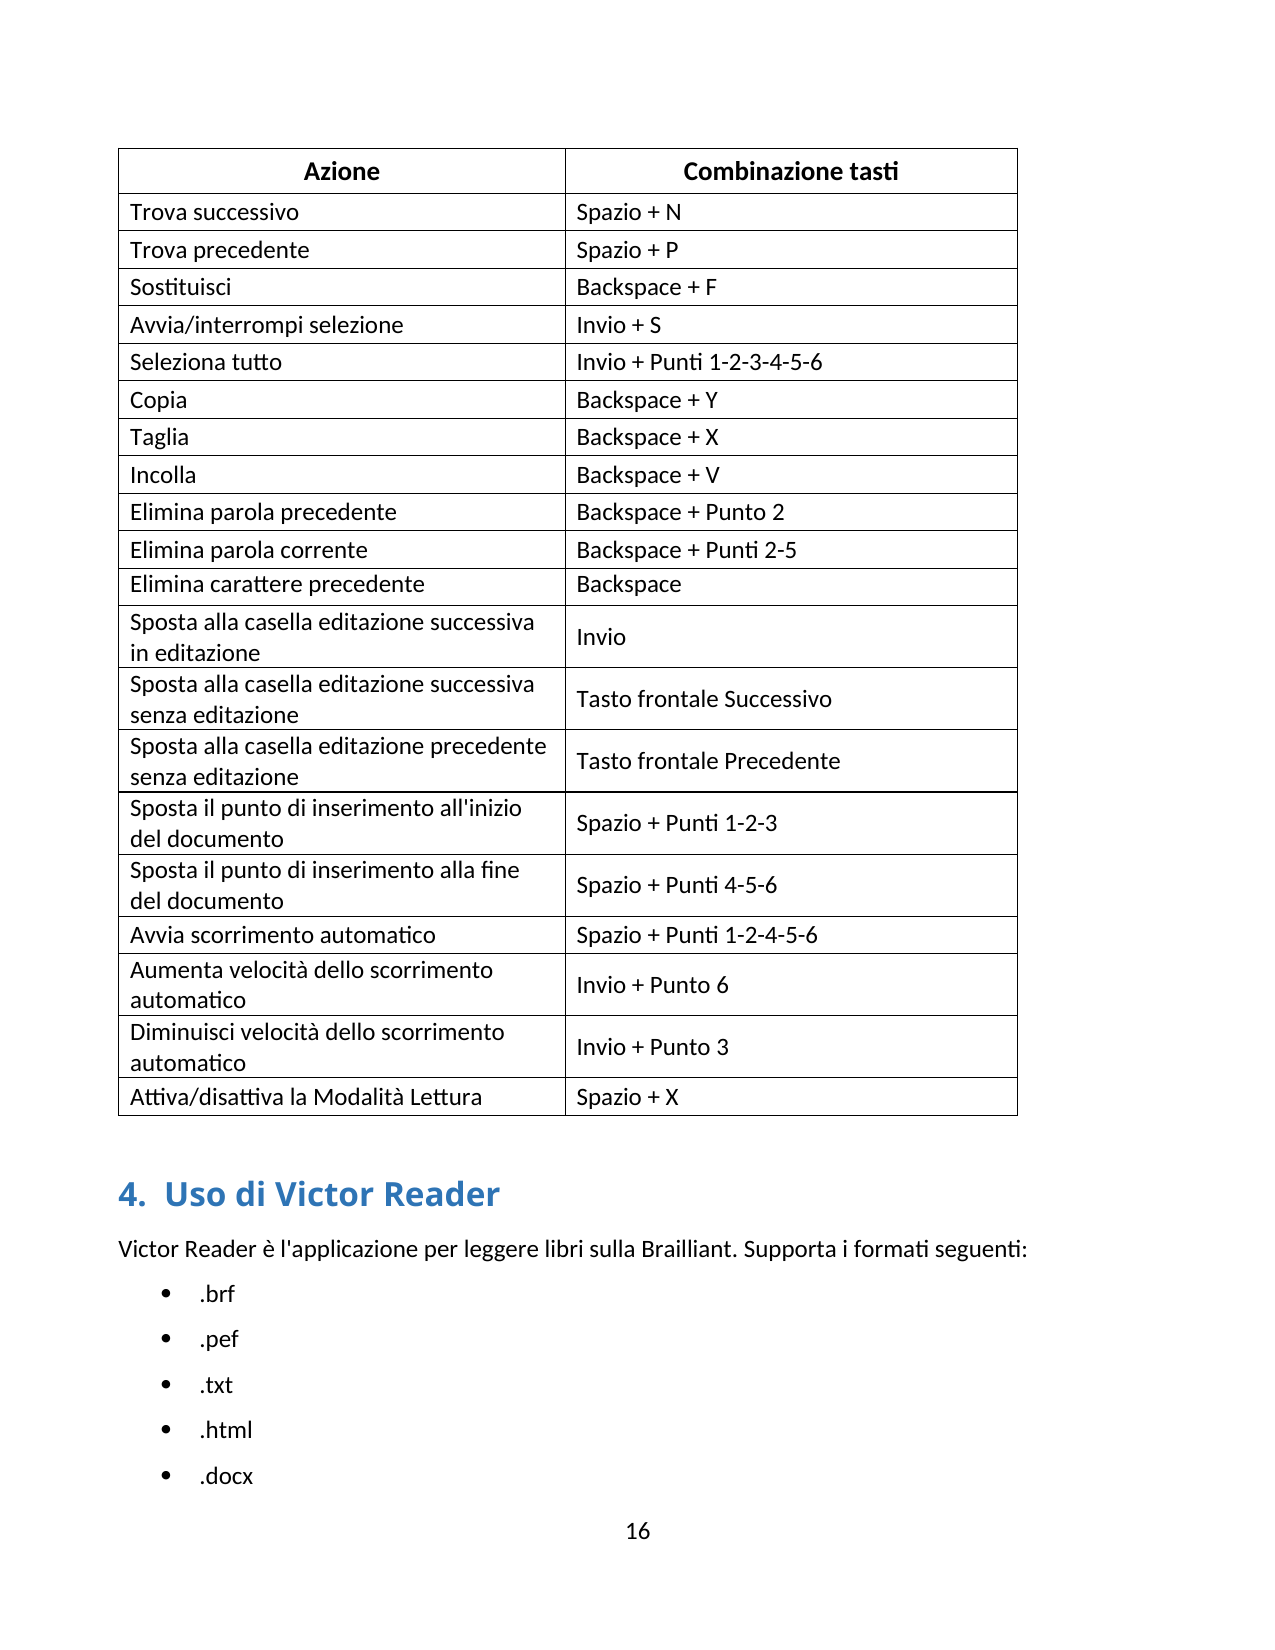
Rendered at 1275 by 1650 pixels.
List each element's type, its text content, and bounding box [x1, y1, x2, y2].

table_cell Sposta il punto di inserimento alla fine del documento [119, 855, 565, 916]
table_cell Spazio + X [566, 1078, 1017, 1115]
list .docx [162, 1460, 1157, 1490]
table_cell Diminuisci velocità dello scorrimento automatico [119, 1016, 565, 1077]
table_cell Attiva/disattiva la Modalità Lettura [119, 1078, 565, 1115]
table_header Combinazione tasti [566, 149, 1017, 193]
table_cell Sposta alla casella editazione successiva in editazione [119, 606, 565, 667]
table_cell Avvia scorrimento automatico [119, 917, 565, 953]
table_cell Spazio + Punti 4-5-6 [566, 855, 1017, 916]
table_cell Incolla [119, 456, 565, 493]
table_cell Backspace + Punto 2 [566, 494, 1017, 530]
text Victor Reader è l'applicazione per leggere libri sulla Brailliant. Supporta i formati seguenti: [118, 1233, 1157, 1263]
table_cell Backspace + Y [566, 381, 1017, 418]
table_cell Elimina parola corrente [119, 531, 565, 568]
table_cell Trova successivo [119, 194, 565, 230]
table_cell Avvia/interrompi selezione [119, 306, 565, 343]
table_cell Backspace [566, 569, 1017, 605]
table_cell Backspace + V [566, 456, 1017, 493]
table_cell Backspace + F [566, 269, 1017, 305]
list .brf [162, 1278, 1157, 1309]
table_cell Aumenta velocità dello scorrimento automatico [119, 954, 565, 1015]
table_cell Taglia [119, 419, 565, 455]
table_header Azione [119, 149, 565, 193]
table_cell Invio + Punto 3 [566, 1016, 1017, 1077]
table_cell Spazio + Punti 1-2-3 [566, 793, 1017, 853]
table_cell Invio + Punto 6 [566, 954, 1017, 1015]
subtitle Uso di Victor Reader [118, 1171, 1157, 1217]
table_cell Elimina carattere precedente [119, 569, 565, 605]
table_cell Copia [119, 381, 565, 418]
table_cell Invio [566, 606, 1017, 667]
table_cell Backspace + Punti 2-5 [566, 531, 1017, 568]
list .txt [162, 1369, 1157, 1399]
table_cell Sposta alla casella editazione successiva senza editazione [119, 668, 565, 729]
table_cell Elimina parola precedente [119, 494, 565, 530]
table_cell Sposta alla casella editazione precedente senza editazione [119, 730, 565, 791]
table_cell Tasto frontale Precedente [566, 730, 1017, 791]
list .html [162, 1414, 1157, 1445]
table_cell Backspace + X [566, 419, 1017, 455]
list .pef [162, 1323, 1157, 1354]
table_cell Seleziona tutto [119, 344, 565, 380]
table_cell Trova precedente [119, 231, 565, 268]
table_cell Sostituisci [119, 269, 565, 305]
table_cell Tasto frontale Successivo [566, 668, 1017, 729]
table_cell Spazio + Punti 1-2-4-5-6 [566, 917, 1017, 953]
table_cell Spazio + N [566, 194, 1017, 230]
table_cell Invio + Punti 1-2-3-4-5-6 [566, 344, 1017, 380]
table_cell Spazio + P [566, 231, 1017, 268]
table_cell Invio + S [566, 306, 1017, 343]
table_cell Sposta il punto di inserimento all'inizio del documento [119, 793, 565, 853]
